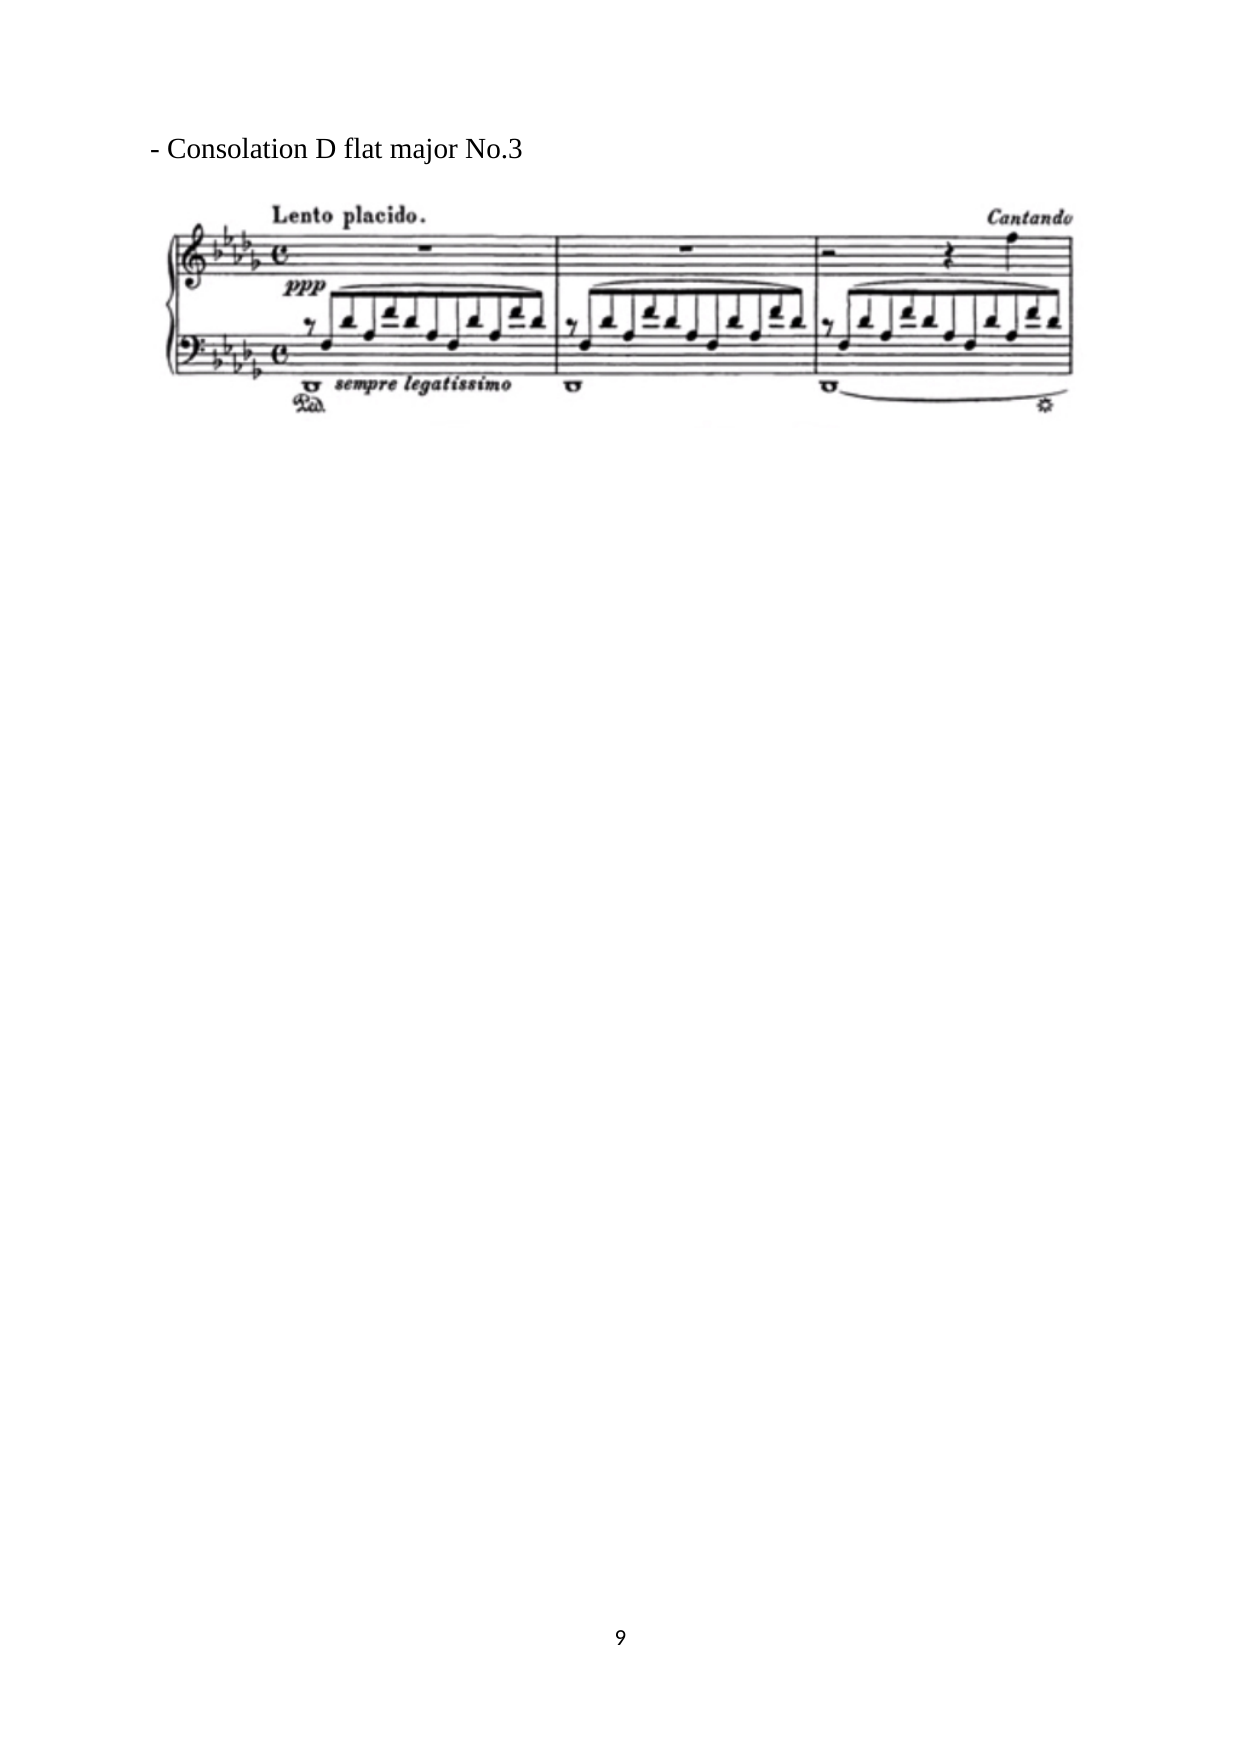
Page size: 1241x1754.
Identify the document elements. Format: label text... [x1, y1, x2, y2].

text - Consolation D flat major No.3 [150, 131, 1090, 165]
picture [150, 184, 1091, 428]
